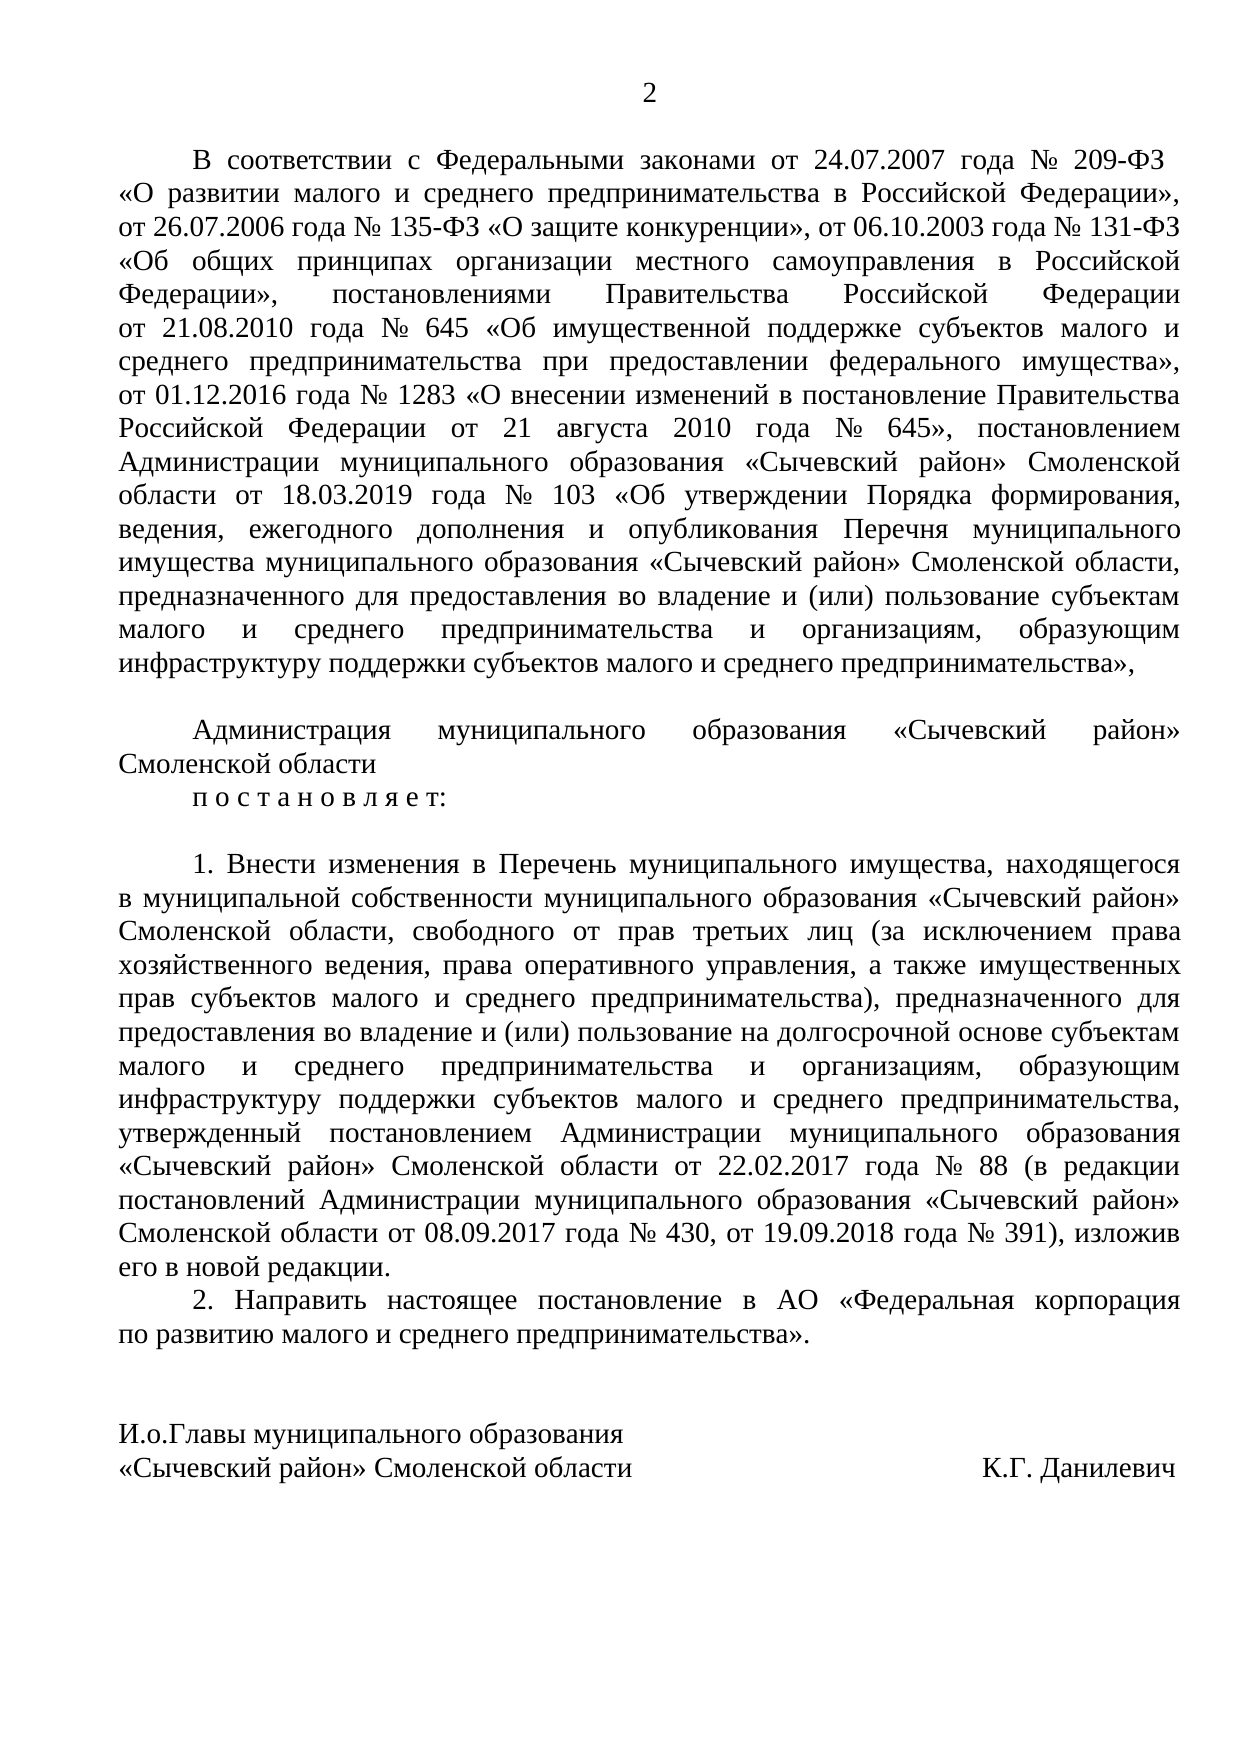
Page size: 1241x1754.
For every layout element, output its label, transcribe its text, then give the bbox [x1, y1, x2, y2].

text И.о.Главы муниципального образования [118, 1417, 1181, 1450]
text «Сычевский район» Смоленской области К.Г. Данилевич [118, 1450, 1181, 1484]
text Администрация муниципального образования «Сычевский район» Смоленской области [118, 712, 1181, 779]
text 2. Направить настоящее постановление в АО «Федеральная корпорация по развитию малого и среднего предпринимательства». [118, 1282, 1181, 1349]
subtitle В соответствии с Федеральными законами от 24.07.2007 года № 209-ФЗ «О развитии малого и среднего предпринимательства в Российской Федерации», от 26.07.2006 года № 135-ФЗ «О защите конкуренции», от 06.10.2003 года № 131-ФЗ «Об общих принципах организации местного самоуправления в Российской Федерации», постановлениями Правительства Российской Федерации от 21.08.2010 года № 645 «Об имущественной поддержке субъектов малого и среднего предпринимательства при предоставлении федерального имущества», от 01.12.2016 года № 1283 «О внесении изменений в постановление Правительства Российской Федерации от 21 августа 2010 года № 645», постановлением Администрации муниципального образования «Сычевский район» Смоленской области от 18.03.2019 года № 103 «Об утверждении Порядка формирования, ведения, ежегодного дополнения и опубликования Перечня муниципального имущества муниципального образования «Сычевский район» Смоленской области, предназначенного для предоставления во владение и (или) пользование субъектам малого и среднего предпринимательства и организациям, образующим инфраструктуру поддержки субъектов малого и среднего предпринимательства», [118, 142, 1181, 679]
text п о с т а н о в л я е т: [118, 779, 1181, 813]
subtitle 1. Внести изменения в Перечень муниципального имущества, находящегося в муниципальной собственности муниципального образования «Сычевский район» Смоленской области, свободного от прав третьих лиц (за исключением права хозяйственного ведения, права оперативного управления, а также имущественных прав субъектов малого и среднего предпринимательства), предназначенного для предоставления во владение и (или) пользование на долгосрочной основе субъектам малого и среднего предпринимательства и организациям, образующим инфраструктуру поддержки субъектов малого и среднего предпринимательства, утвержденный постановлением Администрации муниципального образования «Сычевский район» Смоленской области от 22.02.2017 года № 88 (в редакции постановлений Администрации муниципального образования «Сычевский район» Смоленской области от 08.09.2017 года № 430, от 19.09.2018 года № 391), изложив его в новой редакции. [118, 846, 1181, 1282]
